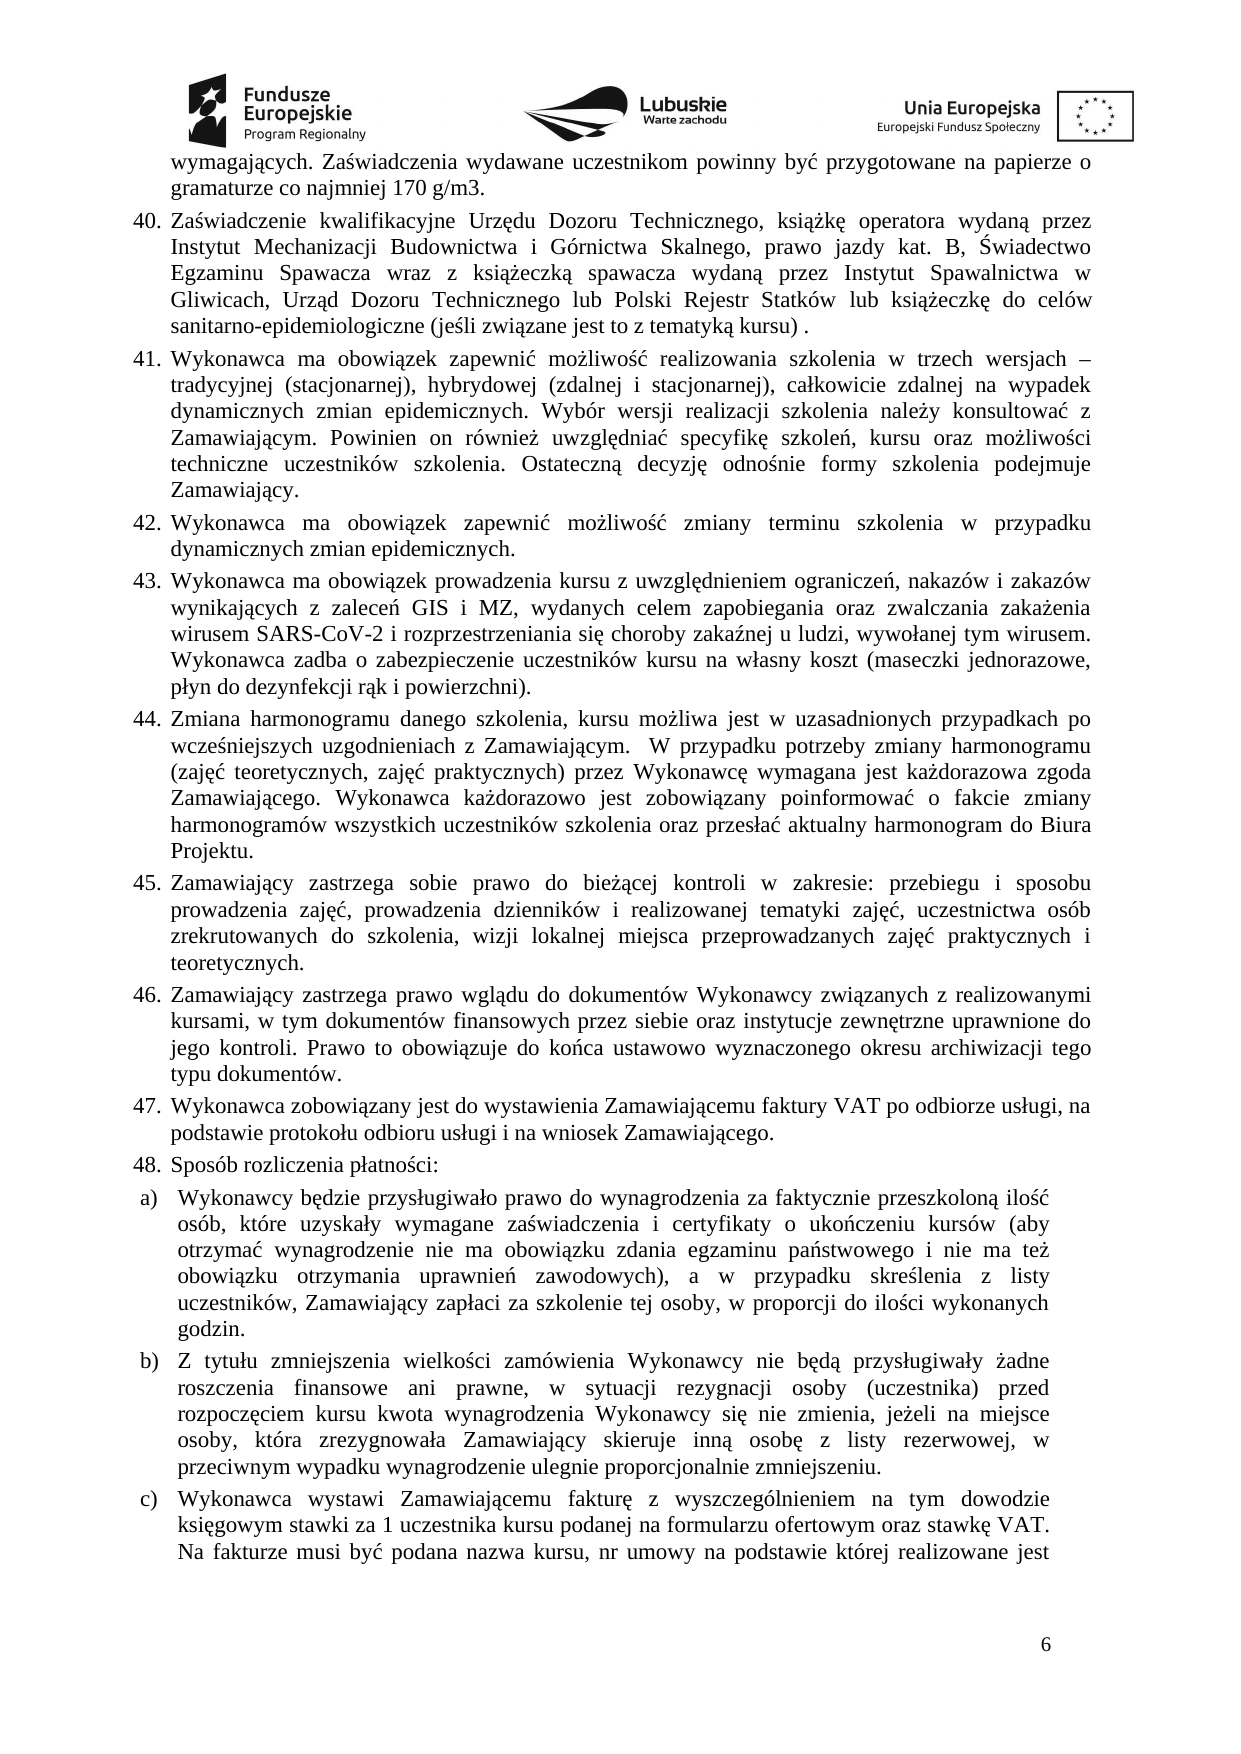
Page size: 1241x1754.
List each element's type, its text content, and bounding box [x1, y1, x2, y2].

list Z tytułu zmniejszenia wielkości zamówienia Wykonawcy nie będą przysługiwały żadne roszczenia finansowe ani prawne, w sytuacji rezygnacji osoby (uczestnika) przed rozpoczęciem kursu kwota wynagrodzenia Wykonawcy się nie zmienia, jeżeli na miejsce osoby, która zrezygnowała Zamawiający skieruje inną osobę z listy rezerwowej, w przeciwnym wypadku wynagrodzenie ulegnie proporcjonalnie zmniejszeniu. [140, 1347, 1051, 1479]
picture [188, 73, 1134, 148]
list Sposób rozliczenia płatności: [133, 1151, 1093, 1177]
list Zamawiający zastrzega sobie prawo do bieżącej kontroli w zakresie: przebiegu i sposobu prowadzenia zajęć, prowadzenia dzienników i realizowanej tematyki zajęć, uczestnictwa osób zrekrutowanych do szkolenia, wizji lokalnej miejsca przeprowadzanych zajęć praktycznych i teoretycznych. [133, 869, 1093, 975]
list Zaświadczenie kwalifikacyjne Urzędu Dozoru Technicznego, książkę operatora wydaną przez Instytut Mechanizacji Budownictwa i Górnictwa Skalnego, prawo jazdy kat. B, Świadectwo Egzaminu Spawacza wraz z książeczką spawacza wydaną przez Instytut Spawalnictwa w Gliwicach, Urząd Dozoru Technicznego lub Polski Rejestr Statków lub książeczkę do celów sanitarno-epidemiologiczne (jeśli związane jest to z tematyką kursu) . [133, 207, 1093, 338]
list Zamawiający zastrzega prawo wglądu do dokumentów Wykonawcy związanych z realizowanymi kursami, w tym dokumentów finansowych przez siebie oraz instytucje zewnętrzne uprawnione do jego kontroli. Prawo to obowiązuje do końca ustawowo wyznaczonego okresu archiwizacji tego typu dokumentów. [133, 981, 1093, 1086]
list Wykonawcy będzie przysługiwało prawo do wynagrodzenia za faktycznie przeszkoloną ilość osób, które uzyskały wymagane zaświadczenia i certyfikaty o ukończeniu kursów (aby otrzymać wynagrodzenie nie ma obowiązku zdania egzaminu państwowego i nie ma też obowiązku otrzymania uprawnień zawodowych), a w przypadku skreślenia z listy uczestników, Zamawiający zapłaci za szkolenie tej osoby, w proporcji do ilości wykonanych godzin. [140, 1183, 1051, 1342]
list Wykonawca ma obowiązek zapewnić możliwość realizowania szkolenia w trzech wersjach – tradycyjnej (stacjonarnej), hybrydowej (zdalnej i stacjonarnej), całkowicie zdalnej na wypadek dynamicznych zmian epidemicznych. Wybór wersji realizacji szkolenia należy konsultować z Zamawiającym. Powinien on również uwzględniać specyfikę szkoleń, kursu oraz możliwości techniczne uczestników szkolenia. Ostateczną decyzję odnośnie formy szkolenia podejmuje Zamawiający. [133, 344, 1093, 503]
list Wykonawca zobowiązany jest do wystawienia Zamawiającemu faktury VAT po odbiorze usługi, na podstawie protokołu odbioru usługi i na wniosek Zamawiającego. [133, 1092, 1093, 1145]
list Wykonawca ma obowiązek prowadzenia kursu z uwzględnieniem ograniczeń, nakazów i zakazów wynikających z zaleceń GIS i MZ, wydanych celem zapobiegania oraz zwalczania zakażenia wirusem SARS-CoV-2 i rozprzestrzeniania się choroby zakaźnej u ludzi, wywołanej tym wirusem. Wykonawca zadba o zabezpieczenie uczestników kursu na własny koszt (maseczki jednorazowe, płyn do dezynfekcji rąk i powierzchni). [133, 567, 1093, 699]
list Zmiana harmonogramu danego szkolenia, kursu możliwa jest w uzasadnionych przypadkach po wcześniejszych uzgodnieniach z Zamawiającym. W przypadku potrzeby zmiany harmonogramu (zajęć teoretycznych, zajęć praktycznych) przez Wykonawcę wymagana jest każdorazowa zgoda Zamawiającego. Wykonawca każdorazowo jest zobowiązany poinformować o fakcie zmiany harmonogramów wszystkich uczestników szkolenia oraz przesłać aktualny harmonogram do Biura Projektu. [133, 705, 1093, 863]
list Wykonawca ma obowiązek zapewnić możliwość zmiany terminu szkolenia w przypadku dynamicznych zmian epidemicznych. [133, 509, 1093, 561]
